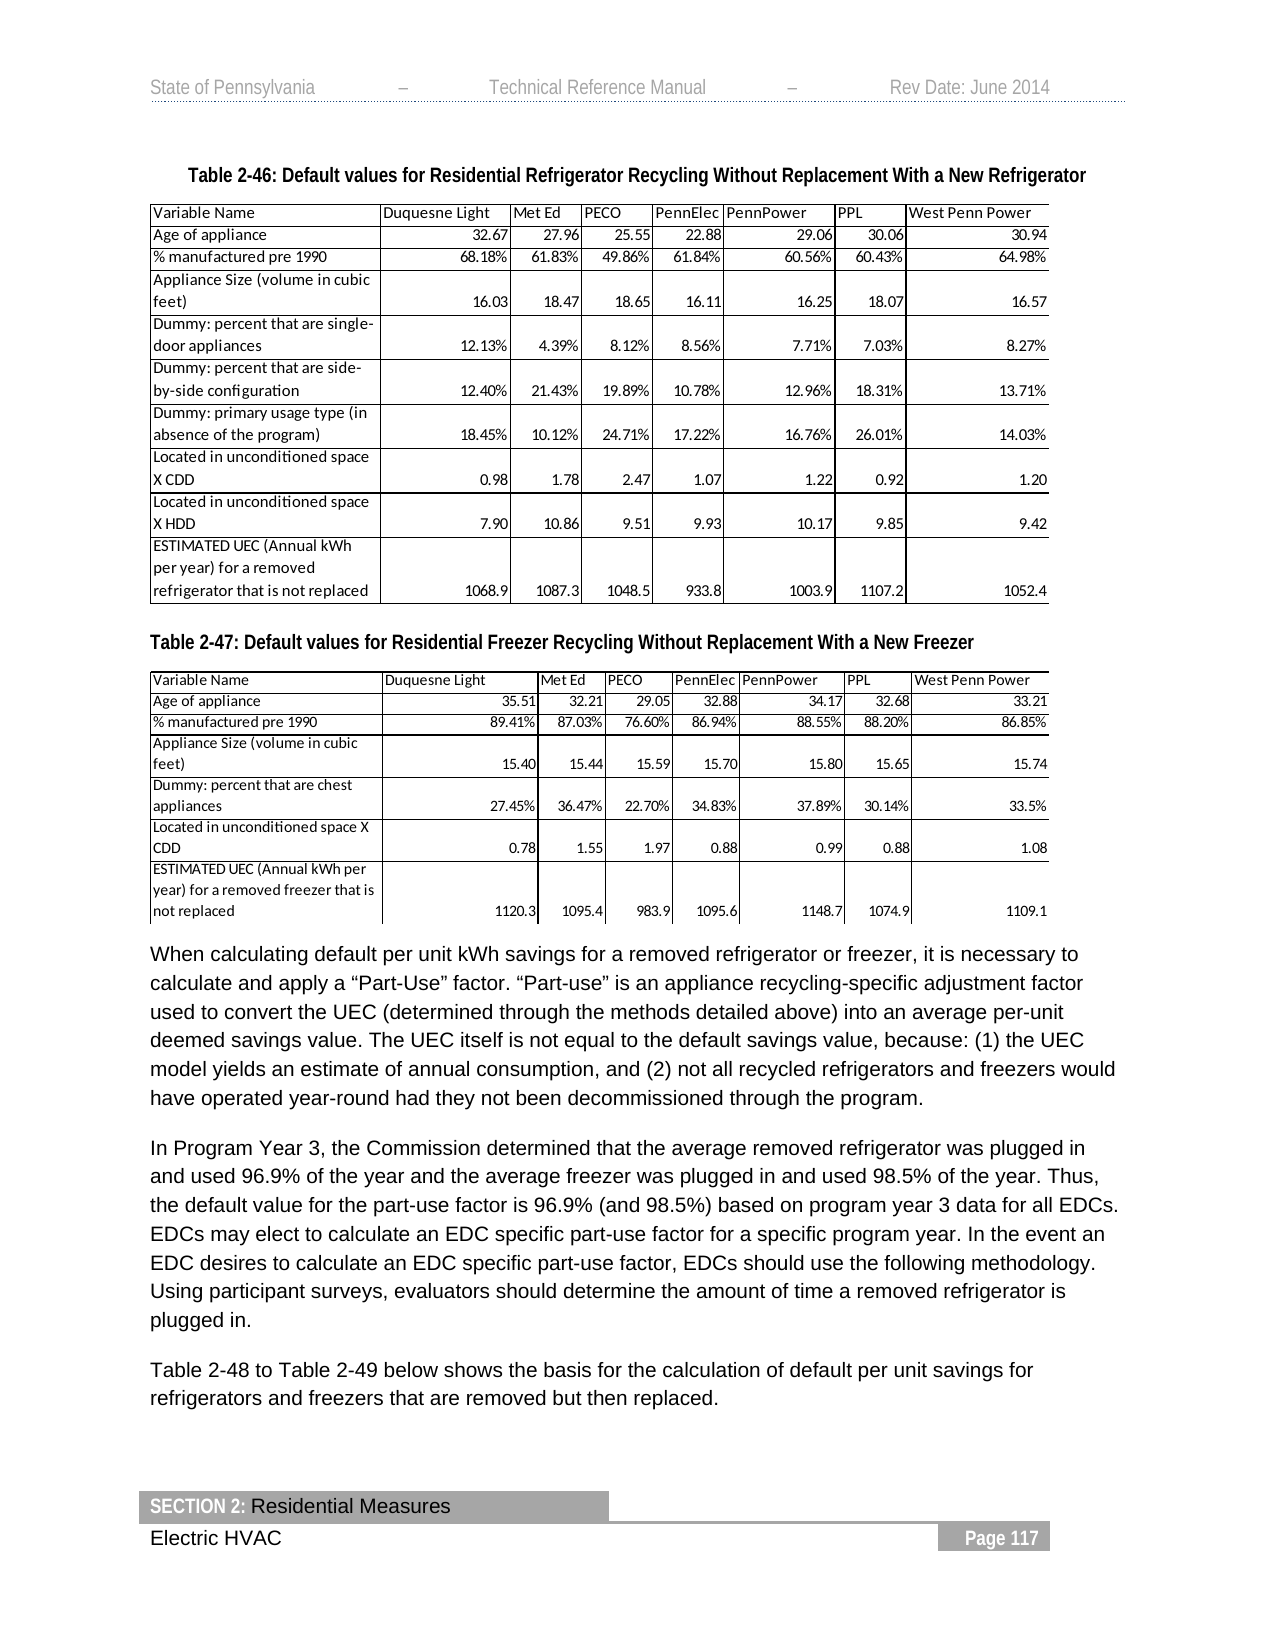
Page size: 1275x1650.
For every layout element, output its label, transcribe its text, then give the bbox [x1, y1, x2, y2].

text When calculating default per unit kWh savings for a removed refrigerator or freezer, it is necessary to calculate and apply a “Part-Use” factor. “Part-use” is an appliance recycling-specific adjustment factor used to convert the UEC (determined through the methods detailed above) into an average per-unit deemed savings value. The UEC itself is not equal to the default savings value, because: (1) the UEC model yields an estimate of annual consumption, and (2) not all recycled refrigerators and freezers would have operated year-round had they not been decommissioned through the program. [150, 942, 1125, 1110]
text In Program Year 3, the Commission determined that the average removed refrigerator was plugged in and used 96.9% of the year and the average freezer was plugged in and used 98.5% of the year. Thus, the default value for the part-use factor is 96.9% (and 98.5%) based on program year 3 data for all EDCs. EDCs may elect to calculate an EDC specific part-use factor for a specific program year. In the event an EDC desires to calculate an EDC specific part-use factor, EDCs should use the following methodology. Using participant surveys, evaluators should determine the amount of time a removed refrigerator is plugged in. [150, 1135, 1125, 1332]
text Table 2-47: Default values for Residential Freezer Recycling Without Replacement With a New Freezer [150, 630, 1125, 654]
text Table 2-48 to Table 2-49 below shows the basis for the calculation of default per unit savings for refrigerators and freezers that are removed but then replaced. [150, 1357, 1125, 1410]
text Table 2-46: Default values for Residential Refrigerator Recycling Without Replacement With a New Refrigerator [150, 162, 1125, 186]
